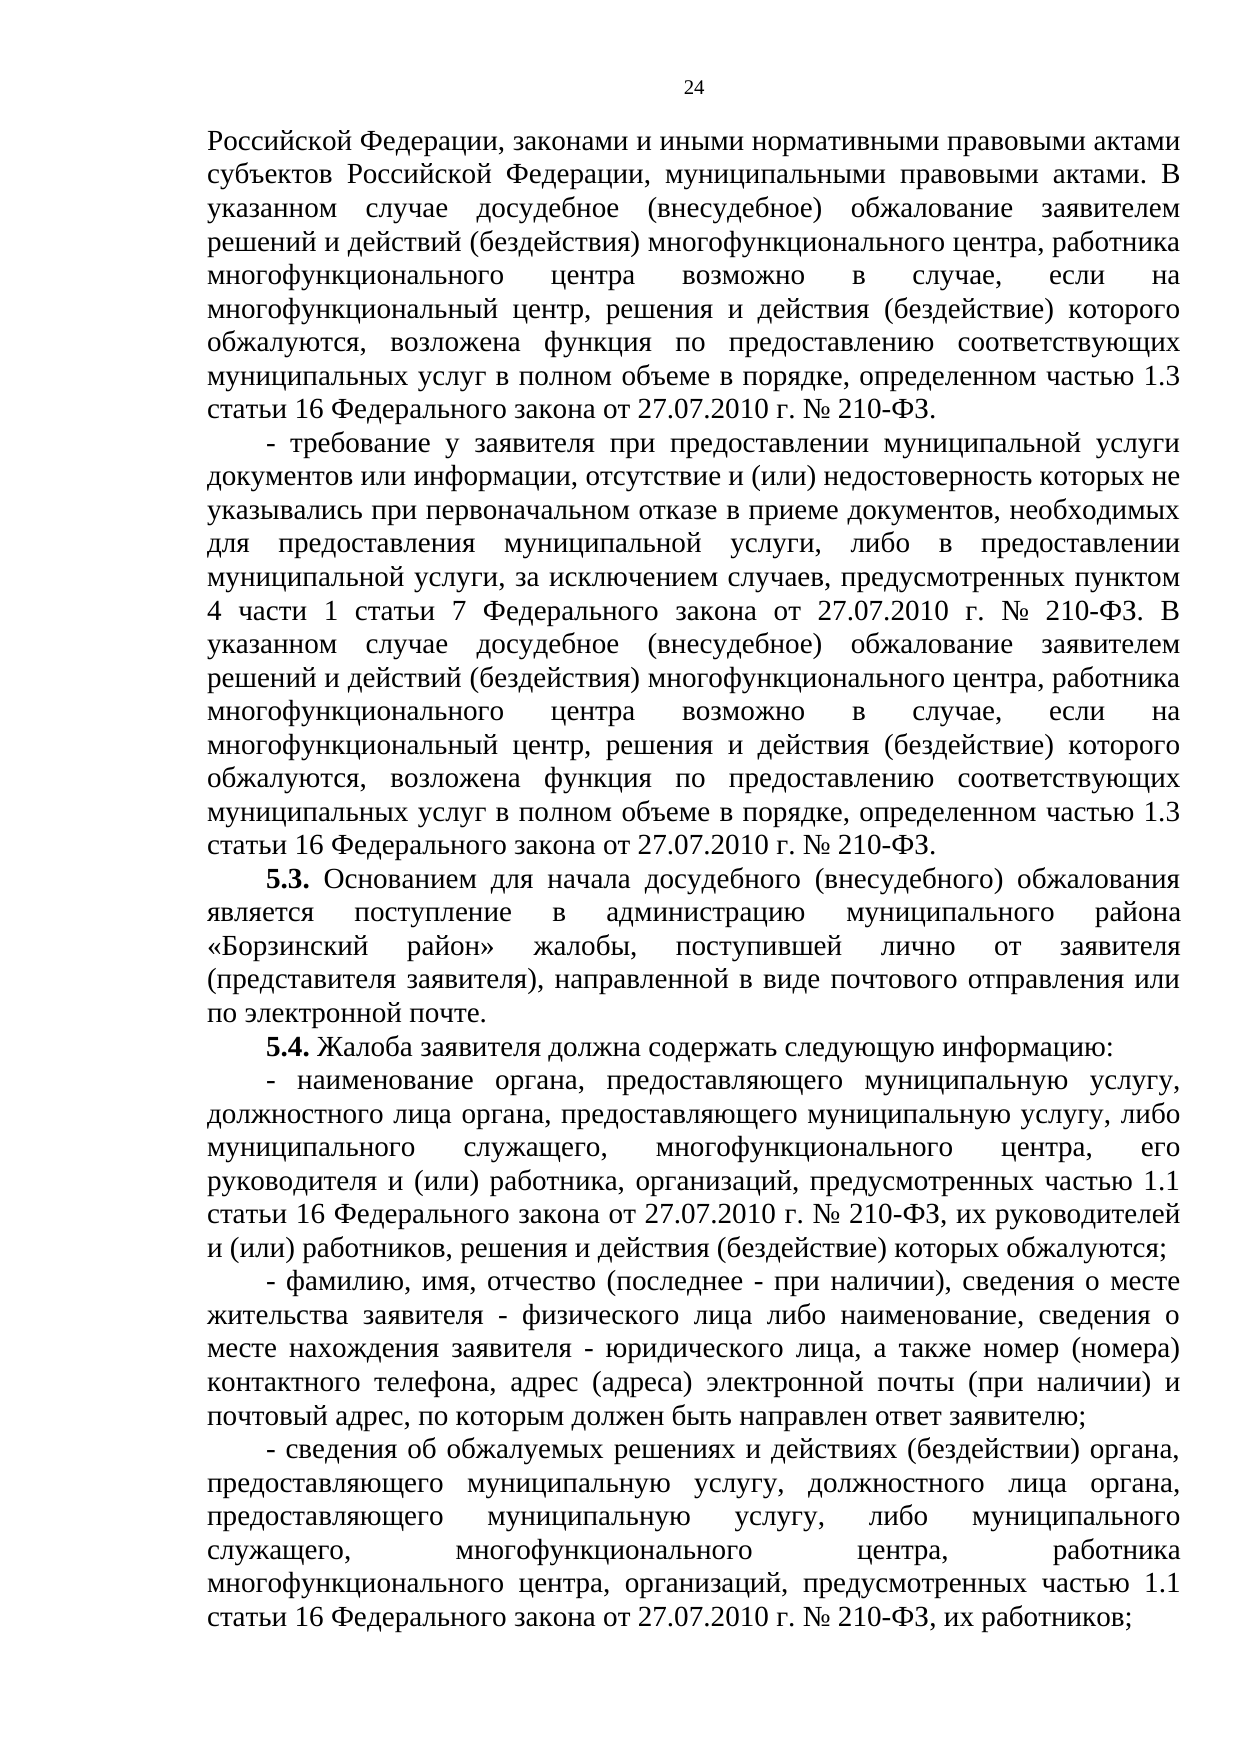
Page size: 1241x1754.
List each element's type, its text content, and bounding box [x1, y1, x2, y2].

text - наименование органа, предоставляющего муниципальную услугу, должностного лица органа, предоставляющего муниципальную услугу, либо муниципального служащего, многофункционального центра, его руководителя и (или) работника, организаций, предусмотренных частью 1.1 статьи 16 Федерального закона от 27.07.2010 г. № 210-ФЗ, их руководителей и (или) работников, решения и действия (бездействие) которых обжалуются; [207, 1062, 1181, 1263]
text - сведения об обжалуемых решениях и действиях (бездействии) органа, предоставляющего муниципальную услугу, должностного лица органа, предоставляющего муниципальную услугу, либо муниципального служащего, многофункционального центра, работника многофункционального центра, организаций, предусмотренных частью 1.1 статьи 16 Федерального закона от 27.07.2010 г. № 210-ФЗ, их работников; [207, 1431, 1181, 1632]
text - требование у заявителя при предоставлении муниципальной услуги документов или информации, отсутствие и (или) недостоверность которых не указывались при первоначальном отказе в приеме документов, необходимых для предоставления муниципальной услуги, либо в предоставлении муниципальной услуги, за исключением случаев, предусмотренных пунктом 4 части 1 статьи 7 Федерального закона от 27.07.2010 г. № 210-ФЗ. В указанном случае досудебное (внесудебное) обжалование заявителем решений и действий (бездействия) многофункционального центра, работника многофункционального центра возможно в случае, если на многофункциональный центр, решения и действия (бездействие) которого обжалуются, возложена функция по предоставлению соответствующих муниципальных услуг в полном объеме в порядке, определенном частью 1.3 статьи 16 Федерального закона от 27.07.2010 г. № 210-ФЗ. [207, 425, 1181, 861]
text 5.3. Основанием для начала досудебного (внесудебного) обжалования является поступление в администрацию муниципального района «Борзинский район» жалобы, поступившей лично от заявителя (представителя заявителя), направленной в виде почтового отправления или по электронной почте. [207, 861, 1181, 1029]
text 5.4. Жалоба заявителя должна содержать следующую информацию: [207, 1029, 1181, 1062]
text - фамилию, имя, отчество (последнее - при наличии), сведения о месте жительства заявителя - физического лица либо наименование, сведения о месте нахождения заявителя - юридического лица, а также номер (номера) контактного телефона, адрес (адреса) электронной почты (при наличии) и почтовый адрес, по которым должен быть направлен ответ заявителю; [207, 1263, 1181, 1431]
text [207, 123, 1181, 425]
